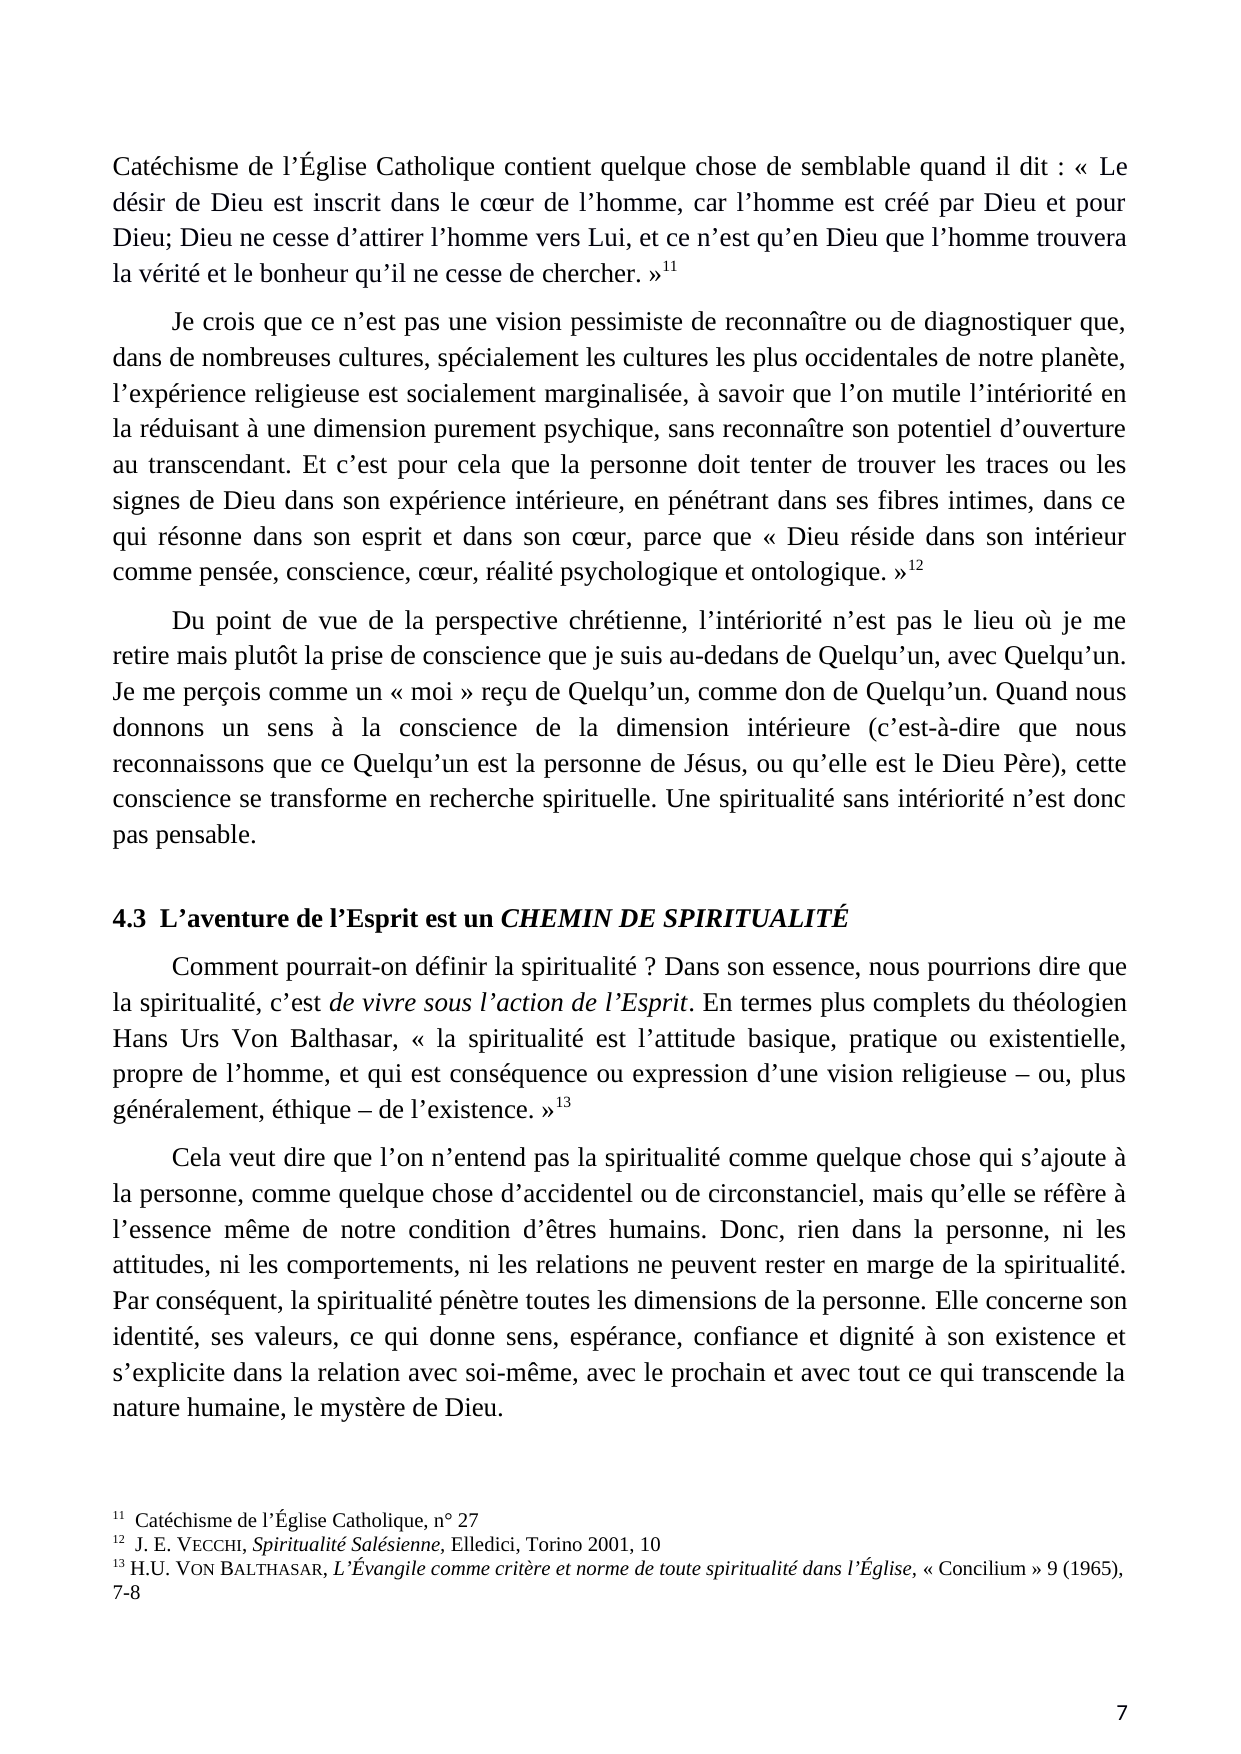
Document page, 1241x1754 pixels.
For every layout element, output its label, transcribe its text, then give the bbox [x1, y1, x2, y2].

text Je crois que ce n’est pas une vision pessimiste de reconnaître ou de diagnostiquer que, dans de nombreuses cultures, spécialement les cultures les plus occidentales de notre planète, l’expérience religieuse est socialement marginalisée, à savoir que l’on mutile l’intériorité en la réduisant à une dimension purement psychique, sans reconnaître son potentiel d’ouverture au transcendant. Et c’est pour cela que la personne doit tenter de trouver les traces ou les signes de Dieu dans son expérience intérieure, en pénétrant dans ses fibres intimes, dans ce qui résonne dans son esprit et dans son cœur, parce que « Dieu réside dans son intérieur comme pensée, conscience, cœur, réalité psychologique et ontologique. » [112, 305, 1128, 587]
text Comment pourrait-on définir la spiritualité ? Dans son essence, nous pourrions dire que la spiritualité, c’est de vivre sous l’action de l’Esprit. En termes plus complets du théologien Hans Urs Von Balthasar, « la spiritualité est l’attitude basique, pratique ou existentielle, propre de l’homme, et qui est conséquence ou expression d’une vision religieuse – ou, plus généralement, éthique – de l’existence. » [112, 950, 1128, 1124]
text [112, 150, 1128, 288]
text Cela veut dire que l’on n’entend pas la spiritualité comme quelque chose qui s’ajoute à la personne, comme quelque chose d’accidentel ou de circonstanciel, mais qu’elle se réfère à l’essence même de notre condition d’êtres humains. Donc, rien dans la personne, ni les attitudes, ni les comportements, ni les relations ne peuvent rester en marge de la spiritualité. Par conséquent, la spiritualité pénètre toutes les dimensions de la personne. Elle concerne son identité, ses valeurs, ce qui donne sens, espérance, confiance et dignité à son existence et s’explicite dans la relation avec soi-même, avec le prochain et avec tout ce qui transcende la nature humaine, le mystère de Dieu. [112, 1141, 1128, 1423]
text 4.3 L’aventure de l’Esprit est un CHEMIN DE SPIRITUALITÉ [112, 902, 1128, 933]
text Du point de vue de la perspective chrétienne, l’intériorité n’est pas le lieu où je me retire mais plutôt la prise de conscience que je suis au-dedans de Quelqu’un, avec Quelqu’un. Je me perçois comme un « moi » reçu de Quelqu’un, comme don de Quelqu’un. Quand nous donnons un sens à la conscience de la dimension intérieure (c’est-à-dire que nous reconnaissons que ce Quelqu’un est la personne de Jésus, ou qu’elle est le Dieu Père), cette conscience se transforme en recherche spirituelle. Une spiritualité sans intériorité n’est donc pas pensable. [112, 604, 1128, 849]
